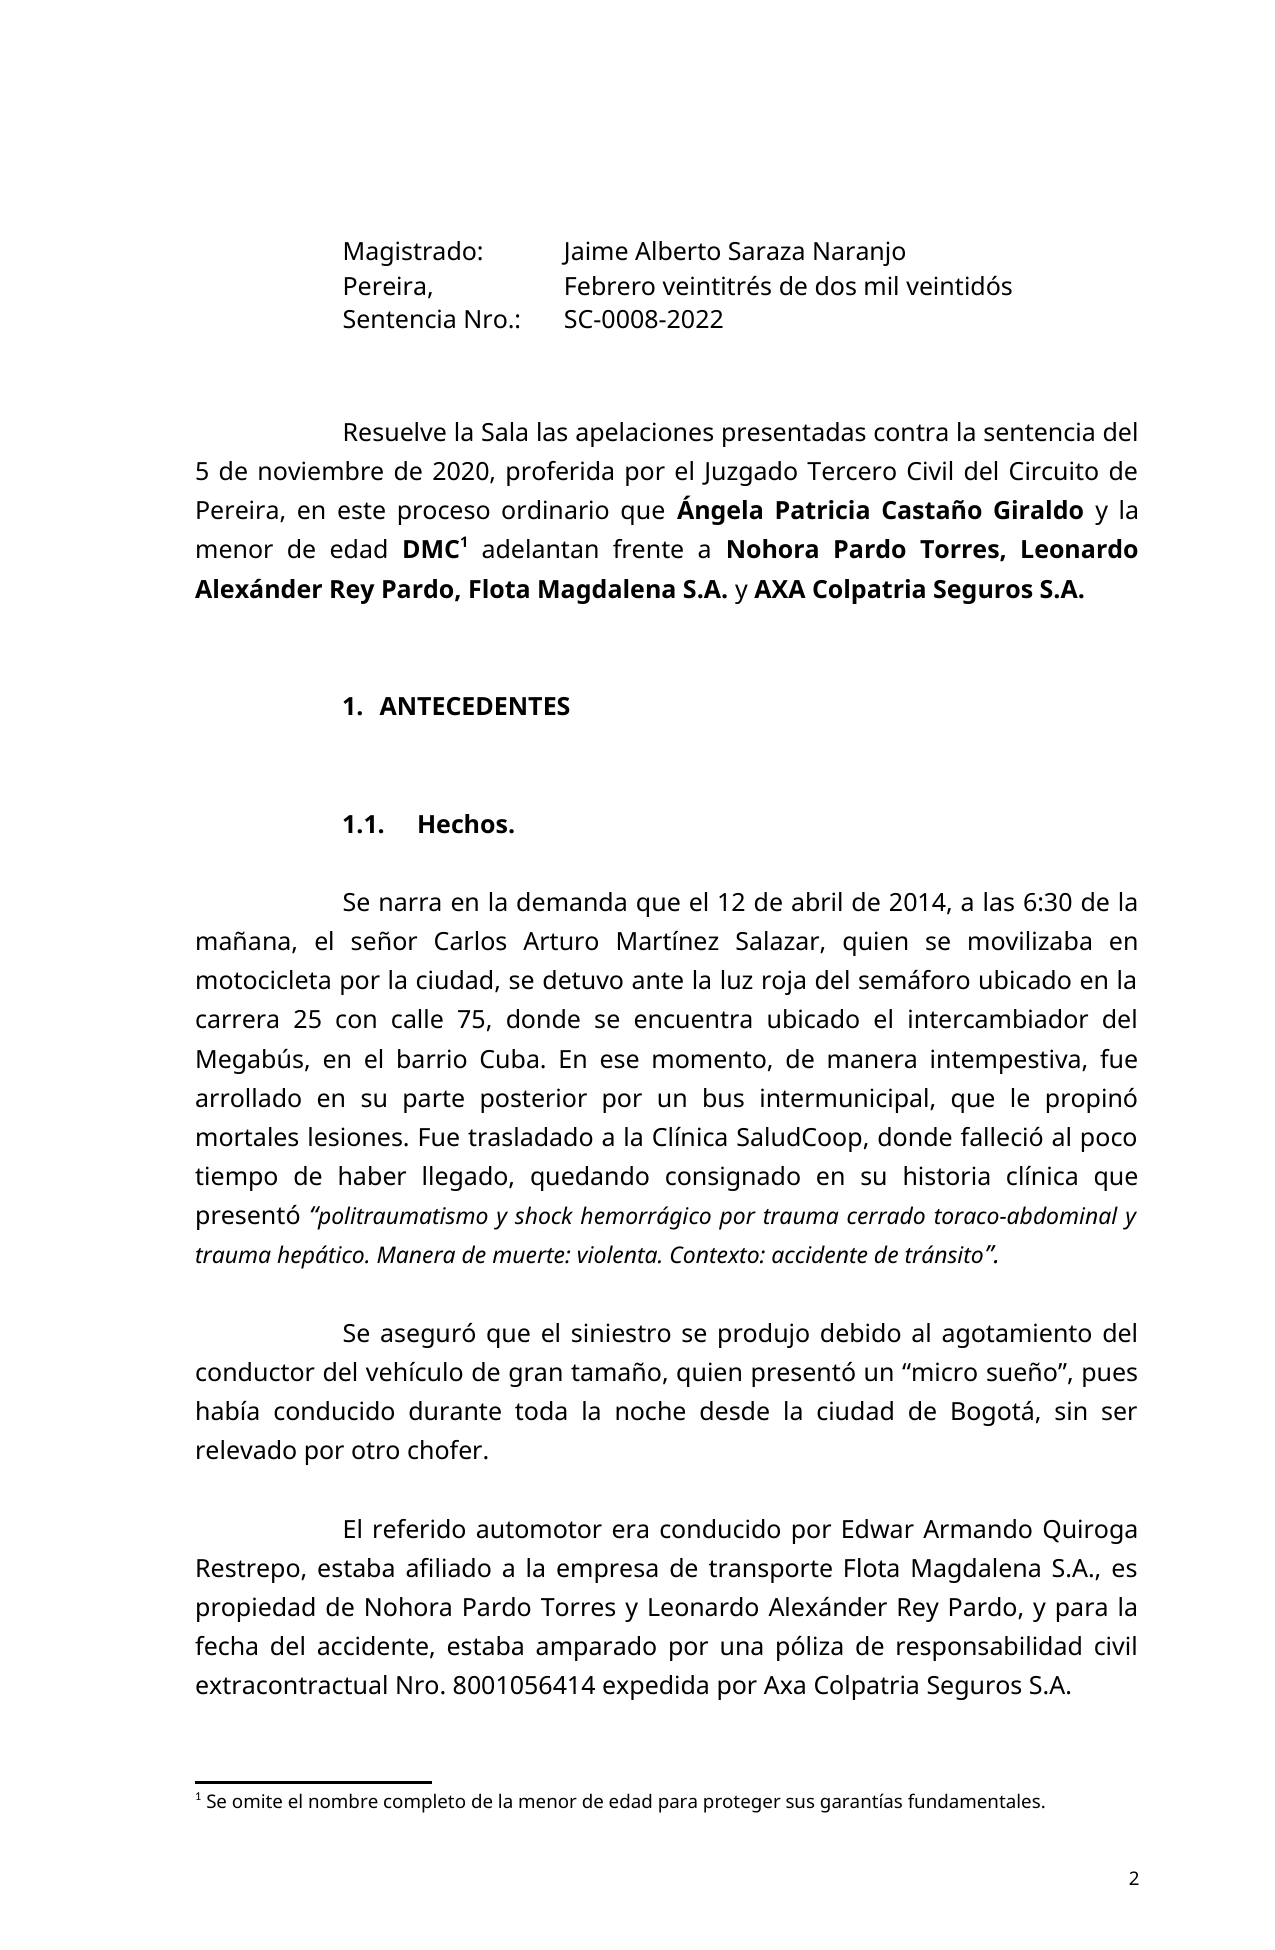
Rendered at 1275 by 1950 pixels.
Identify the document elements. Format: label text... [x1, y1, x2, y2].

text Se narra en la demanda que el 12 de abril de 2014, a las 6:30 de la mañana, el señor Carlos Arturo Martínez Salazar, quien se movilizaba en motocicleta por la ciudad, se detuvo ante la luz roja del semáforo ubicado en la carrera 25 con calle 75, donde se encuentra ubicado el intercambiador del Megabús, en el barrio Cuba. En ese momento, de manera intempestiva, fue arrollado en su parte posterior por un bus intermunicipal, que le propinó mortales lesiones. Fue trasladado a la Clínica SaludCoop, donde falleció al poco tiempo de haber llegado, quedando consignado en su historia clínica que presentó “politraumatismo y shock hemorrágico por trauma cerrado toraco-abdominal y trauma hepático. Manera de muerte: violenta. Contexto: accidente de tránsito”. [195, 884, 1139, 1271]
text Se aseguró que el siniestro se produjo debido al agotamiento del conductor del vehículo de gran tamaño, quien presentó un “micro sueño”, pues había conducido durante toda la noche desde la ciudad de Bogotá, sin ser relevado por otro chofer. [195, 1315, 1139, 1467]
text Magistrado: Jaime Alberto Saraza Naranjo [195, 234, 1183, 268]
list Hechos. [342, 806, 1139, 840]
text Resuelve la Sala las apelaciones presentadas contra la sentencia del 5 de noviembre de 2020, proferida por el Juzgado Tercero Civil del Circuito de Pereira, en este proceso ordinario que Ángela Patricia Castaño Giraldo y la menor de edad DMC adelantan frente a Nohora Pardo Torres, Leonardo Alexánder Rey Pardo, Flota Magdalena S.A. y AXA Colpatria Seguros S.A. [195, 414, 1139, 605]
text Sentencia Nro.: SC-0008-2022 [195, 302, 1183, 336]
text Pereira, Febrero veintitrés de dos mil veintidós [195, 268, 1183, 302]
text El referido automotor era conducido por Edwar Armando Quiroga Restrepo, estaba afiliado a la empresa de transporte Flota Magdalena S.A., es propiedad de Nohora Pardo Torres y Leonardo Alexánder Rey Pardo, y para la fecha del accidente, estaba amparado por una póliza de responsabilidad civil extracontractual Nro. 8001056414 expedida por Axa Colpatria Seguros S.A. [195, 1511, 1139, 1702]
list ANTECEDENTES [342, 689, 1139, 723]
